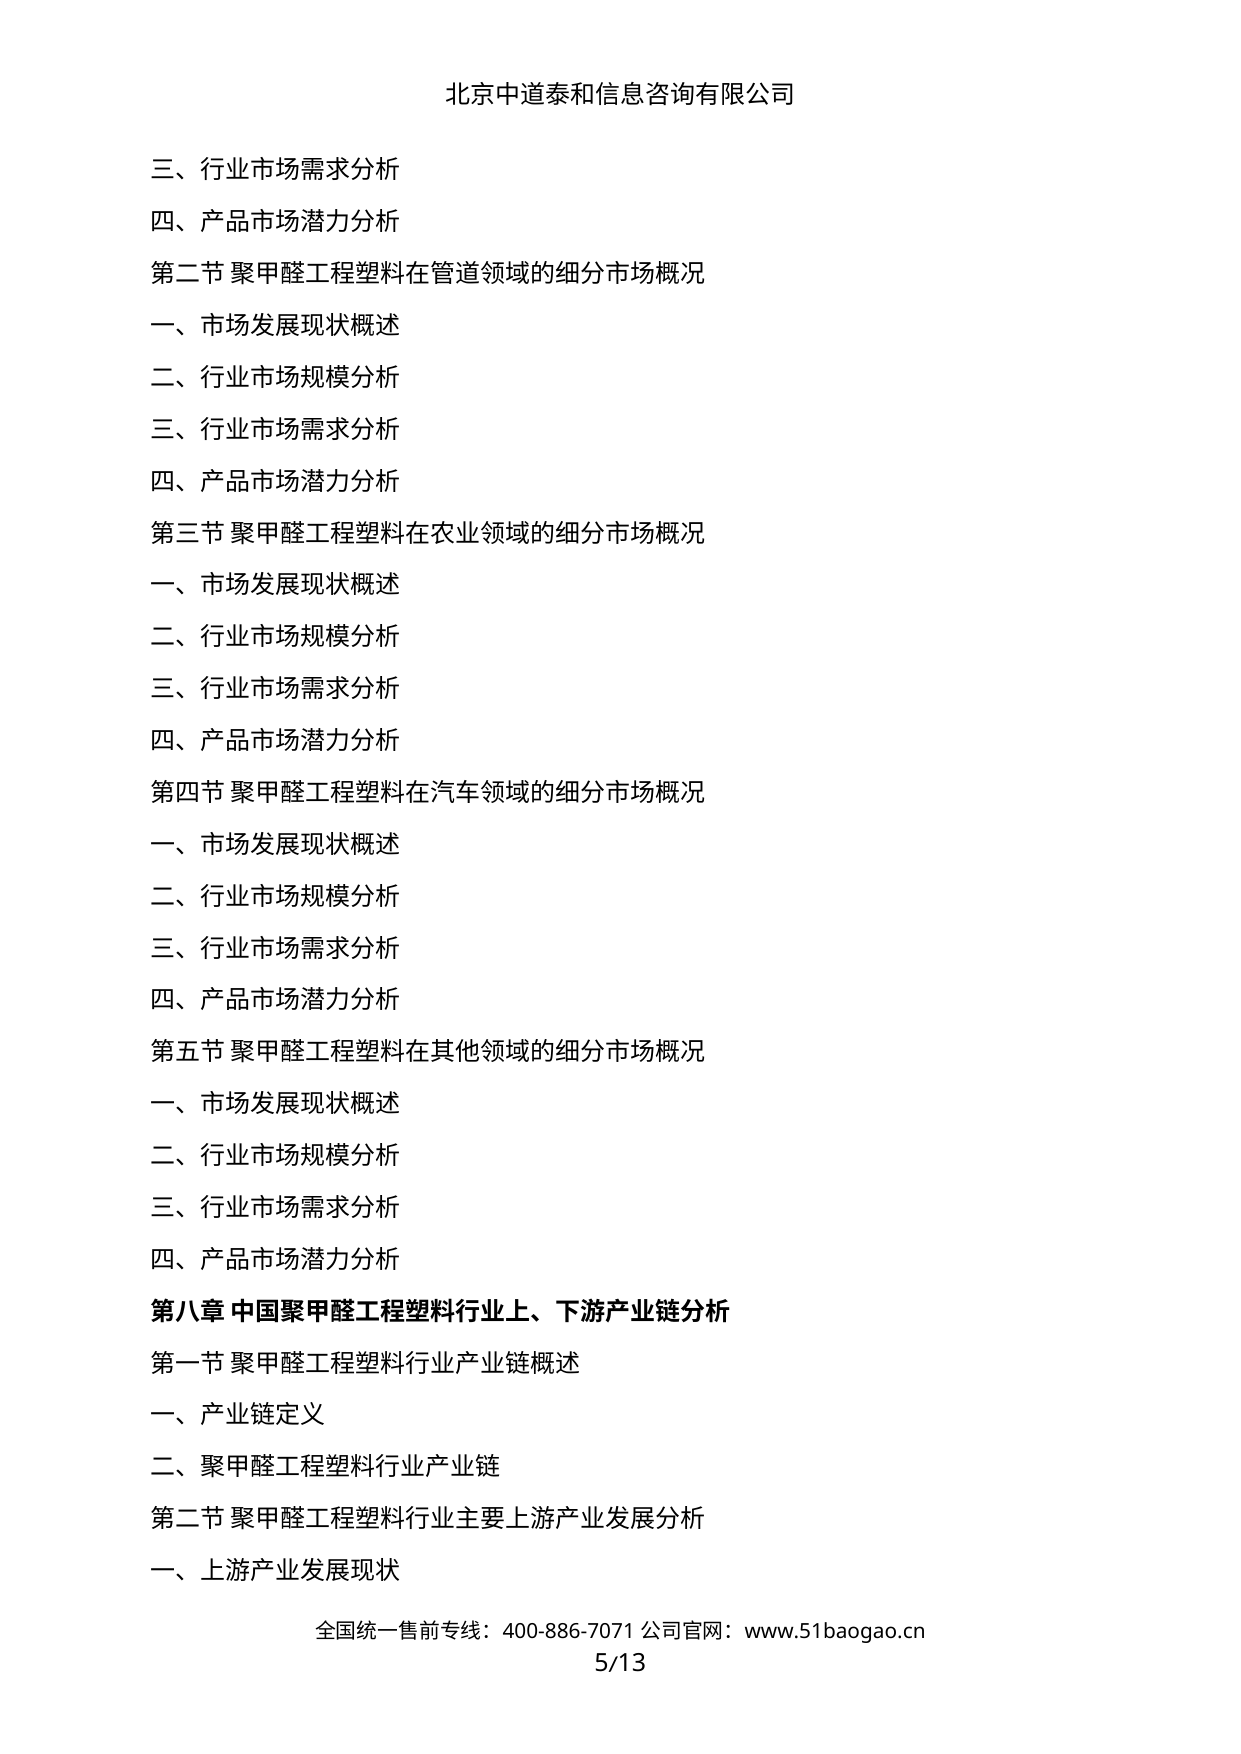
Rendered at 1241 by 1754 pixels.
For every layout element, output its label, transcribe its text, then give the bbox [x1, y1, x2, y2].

text 四、产品市场潜力分析 [150, 202, 1090, 238]
text 第四节 聚甲醛工程塑料在汽车领域的细分市场概况 [150, 772, 1090, 809]
text 四、产品市场潜力分析 [150, 1239, 1090, 1276]
text 第八章 中国聚甲醛工程塑料行业上、下游产业链分析 [150, 1291, 1090, 1327]
text 二、行业市场规模分析 [150, 876, 1090, 912]
text 四、产品市场潜力分析 [150, 461, 1090, 497]
text 三、行业市场需求分析 [150, 150, 1090, 186]
text 二、行业市场规模分析 [150, 357, 1090, 394]
text 三、行业市场需求分析 [150, 1187, 1090, 1224]
text 二、行业市场规模分析 [150, 617, 1090, 653]
text 第二节 聚甲醛工程塑料行业主要上游产业发展分析 [150, 1499, 1090, 1535]
text 第一节 聚甲醛工程塑料行业产业链概述 [150, 1343, 1090, 1379]
text 一、市场发展现状概述 [150, 1084, 1090, 1120]
text 第二节 聚甲醛工程塑料在管道领域的细分市场概况 [150, 254, 1090, 290]
text 三、行业市场需求分析 [150, 409, 1090, 446]
text 一、产业链定义 [150, 1395, 1090, 1431]
text 第五节 聚甲醛工程塑料在其他领域的细分市场概况 [150, 1032, 1090, 1068]
text 三、行业市场需求分析 [150, 928, 1090, 964]
text 一、市场发展现状概述 [150, 824, 1090, 861]
text 一、市场发展现状概述 [150, 565, 1090, 601]
text 第三节 聚甲醛工程塑料在农业领域的细分市场概况 [150, 513, 1090, 549]
text 一、市场发展现状概述 [150, 306, 1090, 342]
text 三、行业市场需求分析 [150, 669, 1090, 705]
text 二、聚甲醛工程塑料行业产业链 [150, 1447, 1090, 1483]
text 二、行业市场规模分析 [150, 1136, 1090, 1172]
text 四、产品市场潜力分析 [150, 980, 1090, 1016]
text 四、产品市场潜力分析 [150, 721, 1090, 757]
text 一、上游产业发展现状 [150, 1551, 1090, 1587]
